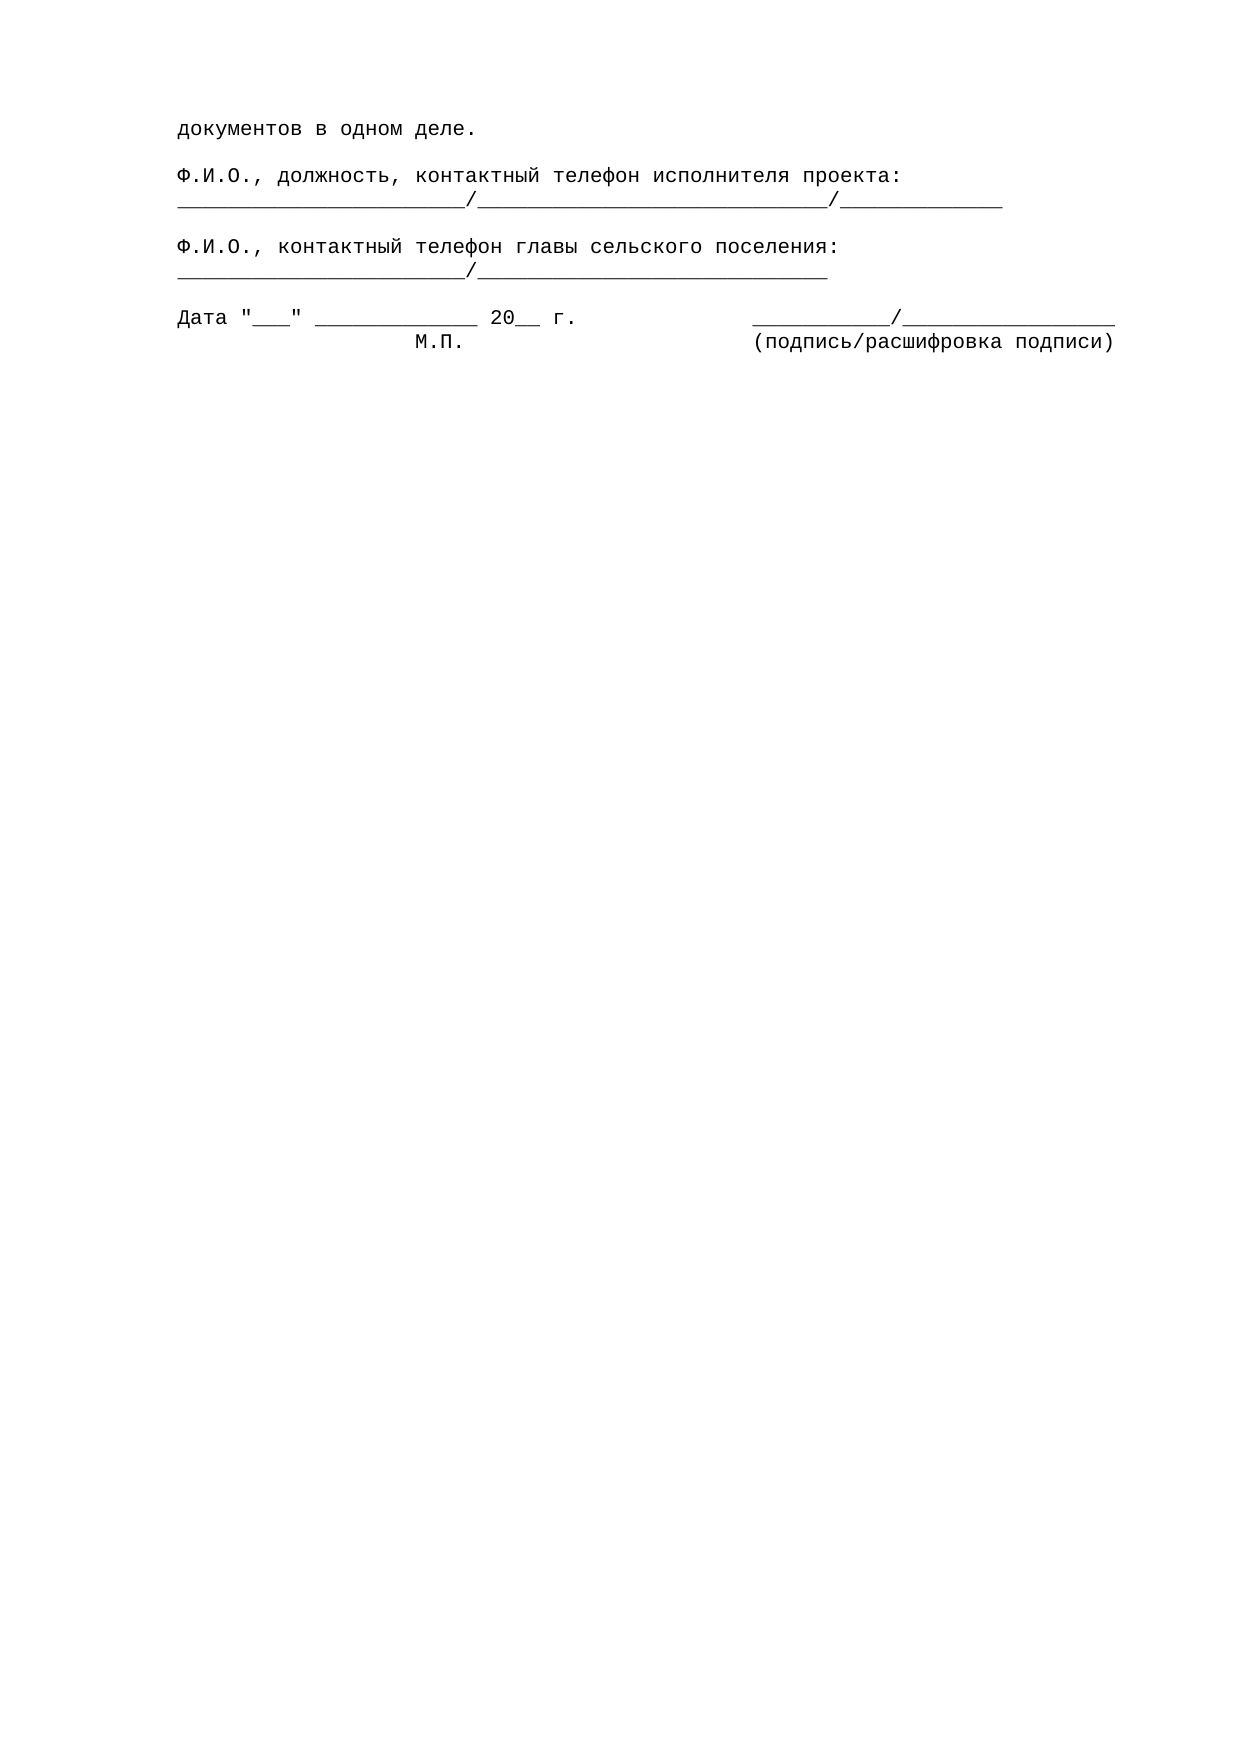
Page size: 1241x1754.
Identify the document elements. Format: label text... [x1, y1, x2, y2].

text _______________________/____________________________/_____________ [177, 189, 1152, 213]
text Ф.И.О., должность, контактный телефон исполнителя проекта: [177, 165, 1152, 189]
text М.П. (подпись/расшифровка подписи) [177, 331, 1152, 354]
text Дата "___" _____________ 20__ г. ___________/_________________ [177, 307, 1152, 331]
text документов в одном деле. [177, 118, 1152, 142]
text _______________________/____________________________ [177, 260, 1152, 284]
text Ф.И.О., контактный телефон главы сельского поселения: [177, 236, 1152, 260]
